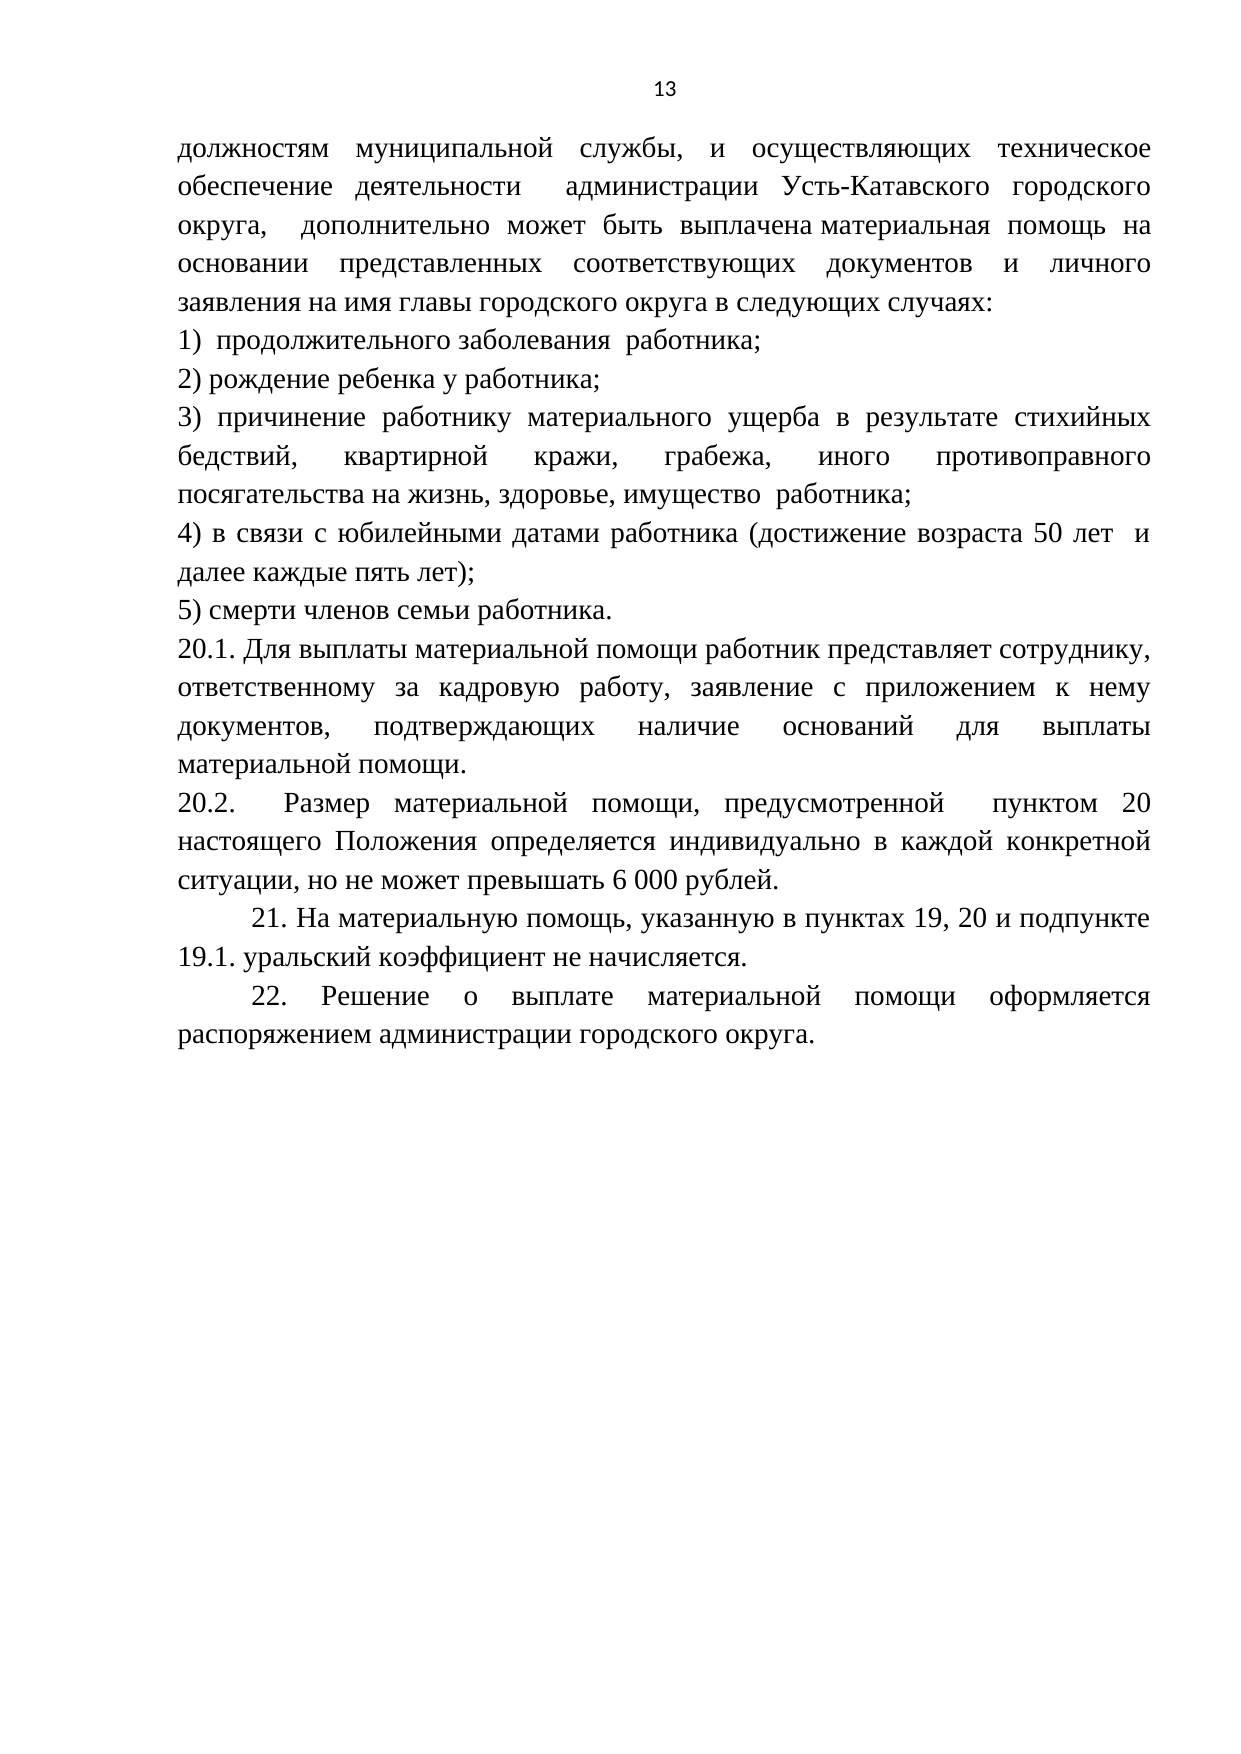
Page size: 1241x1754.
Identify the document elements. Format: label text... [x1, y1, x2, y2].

text 1) продолжительного заболевания работника; [177, 322, 1152, 356]
text 5) смерти членов семьи работника. [177, 592, 1152, 626]
text 21. На материальную помощь, указанную в пунктах 19, 20 и подпункте 19.1. уральский коэффициент не начисляется. [177, 901, 1152, 973]
text 20.2. Размер материальной помощи, предусмотренной пунктом 20 настоящего Положения определяется индивидуально в каждой конкретной ситуации, но не может превышать 6 000 рублей. [177, 785, 1152, 896]
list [177, 130, 1152, 317]
text 22. Решение о выплате материальной помощи оформляется распоряжением администрации городского округа. [177, 978, 1152, 1050]
text 4) в связи с юбилейными датами работника (достижение возраста 50 лет и далее каждые пять лет); [177, 515, 1152, 587]
text 3) причинение работнику материального ущерба в результате стихийных бедствий, квартирной кражи, грабежа, иного противоправного посягательства на жизнь, здоровье, имущество работника; [177, 399, 1152, 510]
text 2) рождение ребенка у работника; [177, 361, 1152, 394]
text 20.1. Для выплаты материальной помощи работник представляет сотруднику, ответственному за кадровую работу, заявление с приложением к нему документов, подтверждающих наличие оснований для выплаты материальной помощи. [177, 631, 1152, 780]
